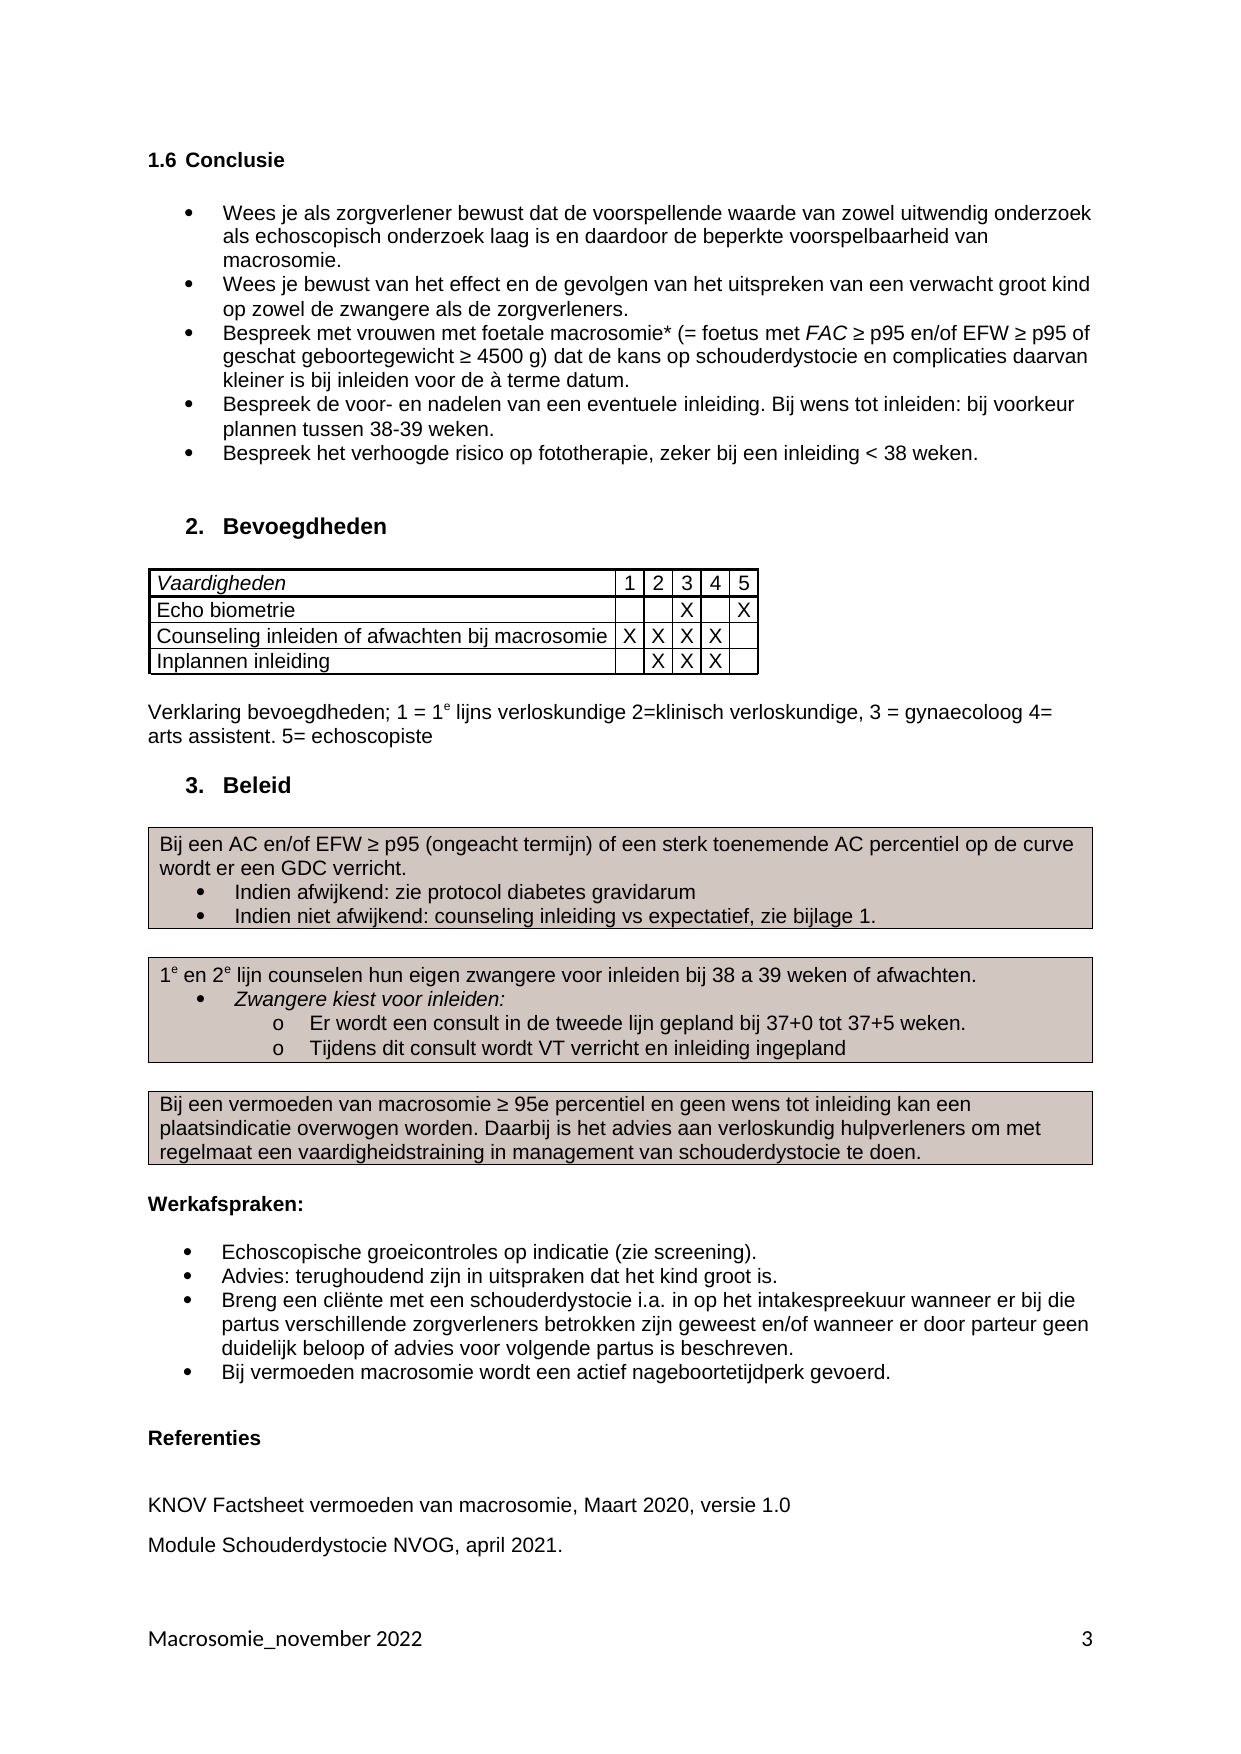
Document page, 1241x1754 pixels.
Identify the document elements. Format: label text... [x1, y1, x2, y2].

table_cell [730, 623, 757, 647]
text KNOV Factsheet vermoeden van macrosomie, Maart 2020, versie 1.0 [148, 1469, 1093, 1517]
text Werkafspraken: [148, 1192, 1093, 1216]
list Echoscopische groeicontroles op indicatie (zie screening). [184, 1239, 1093, 1263]
list Wees je bewust van het effect en de gevolgen van het uitspreken van een verwacht groot kind op zowel de zwangere als de zorgverleners. [185, 272, 1093, 320]
table_header 4 [702, 571, 729, 595]
list Bevoegdheden [185, 513, 1093, 568]
table_cell X [645, 623, 672, 647]
table_cell [616, 649, 643, 673]
table_cell [645, 598, 672, 622]
table_header Bij een vermoeden van macrosomie ≥ 95e percentiel en geen wens tot inleiding kan een plaatsindicatie overwogen worden. Daarbij is het advies aan verloskundig hulpverleners om met regelmaat een vaardigheidstraining in management van schouderdystocie te doen. [149, 1092, 1092, 1164]
table_cell Echo biometrie [151, 598, 615, 622]
table_cell [702, 598, 729, 622]
table_cell X [673, 598, 700, 622]
table_cell X [730, 598, 757, 622]
list Breng een cliënte met een schouderdystocie i.a. in op het intakespreekuur wanneer er bij die partus verschillende zorgverleners betrokken zijn geweest en/of wanneer er door parteur geen duidelijk beloop of advies voor volgende partus is beschreven. [184, 1288, 1093, 1359]
table_cell [616, 598, 643, 622]
table_cell X [702, 649, 729, 673]
table_header Bij een AC en/of EFW ≥ p95 (ongeacht termijn) of een sterk toenemende AC percentiel op de curve wordt er een GDC verricht. Indien afwijkend: zie protocol diabetes gravidarum Indien niet afwijkend: counseling inleiding vs expectatief, zie bijlage 1. [149, 828, 1092, 928]
text Referenties [148, 1426, 1093, 1450]
list Bespreek het verhoogde risico op fototherapie, zeker bij een inleiding < 38 weken. [185, 440, 1093, 464]
list Wees je als zorgverlener bewust dat de voorspellende waarde van zowel uitwendig onderzoek als echoscopisch onderzoek laag is en daardoor de beperkte voorspelbaarheid van macrosomie. [185, 200, 1093, 272]
text Module Schouderdystocie NVOG, april 2021. [148, 1533, 1093, 1557]
table_header 1 [616, 571, 643, 595]
table_header 2 [645, 571, 672, 595]
list Bespreek met vrouwen met foetale macrosomie* (= foetus met FAC ≥ p95 en/of EFW ≥ p95 of geschat geboortegewicht ≥ 4500 g) dat de kans op schouderdystocie en complicaties daarvan kleiner is bij inleiden voor de à terme datum. [185, 320, 1093, 392]
list Advies: terughoudend zijn in uitspraken dat het kind groot is. [184, 1263, 1093, 1288]
table_cell X [616, 623, 643, 647]
table_cell Inplannen inleiding [151, 649, 615, 673]
table_cell X [645, 649, 672, 673]
table_header Vaardigheden [151, 571, 615, 595]
list Bij vermoeden macrosomie wordt een actief nageboortetijdperk gevoerd. [184, 1359, 1093, 1384]
list Beleid [185, 772, 1093, 827]
table_header 3 [673, 571, 700, 595]
list Bespreek de voor- en nadelen van een eventuele inleiding. Bij wens tot inleiden: bij voorkeur plannen tussen 38-39 weken. [185, 392, 1093, 440]
text Verklaring bevoegdheden; 1 = 1e lijns verloskundige 2=klinisch verloskundige, 3 = gynaecoloog 4= arts assistent. 5= echoscopiste [148, 699, 1093, 747]
table_header 5 [730, 571, 757, 595]
table_cell X [702, 623, 729, 647]
table_cell Counseling inleiden of afwachten bij macrosomie [151, 623, 615, 647]
table_cell X [673, 623, 700, 647]
list Conclusie [148, 148, 1093, 200]
table_cell [730, 649, 757, 673]
table_cell X [673, 649, 700, 673]
table_header 1e en 2e lijn counselen hun eigen zwangere voor inleiden bij 38 a 39 weken of afwachten. Zwangere kiest voor inleiden: Er wordt een consult in de tweede lijn gepland bij 37+0 tot 37+5 weken. Tijdens dit consult wordt VT verricht en inleiding ingepland [149, 958, 1092, 1062]
